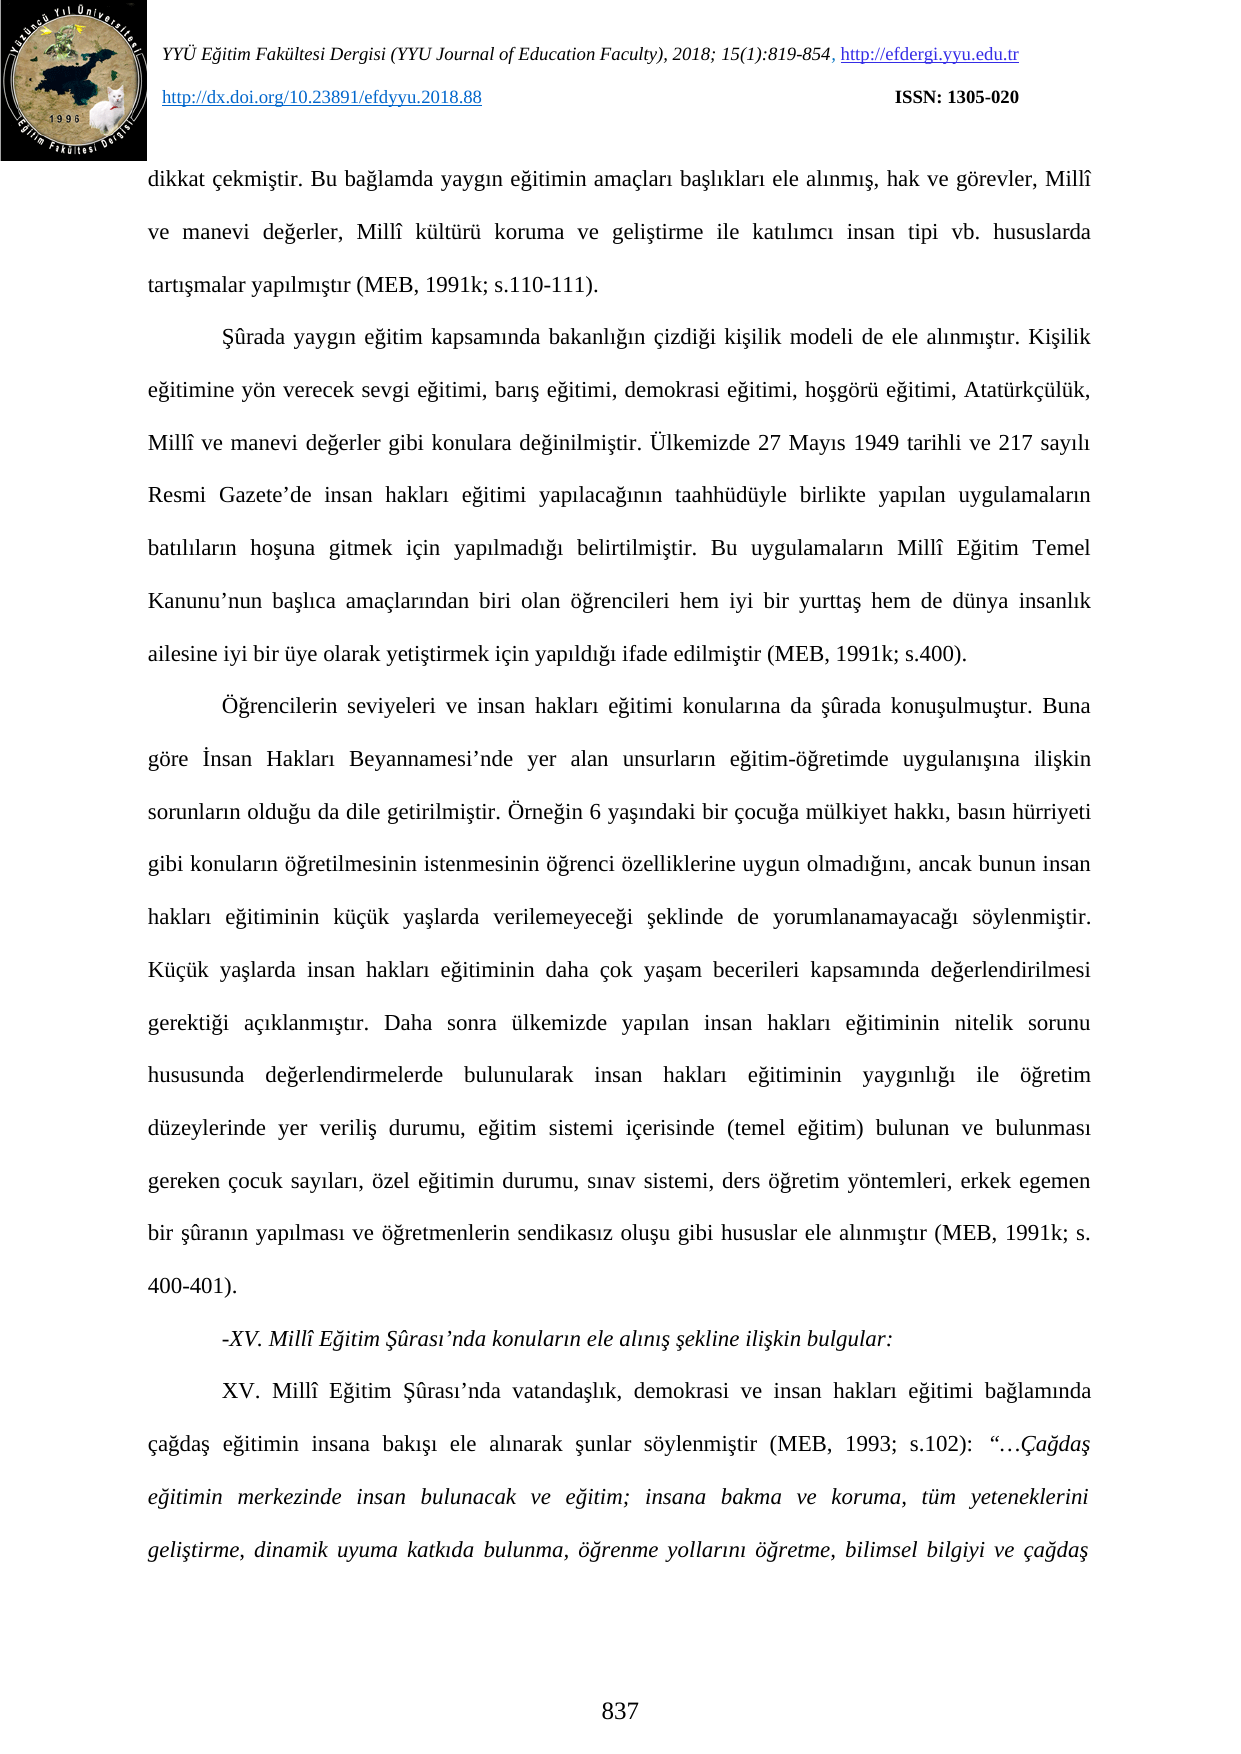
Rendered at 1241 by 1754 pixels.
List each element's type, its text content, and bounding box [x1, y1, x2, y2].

text Öğrencilerin seviyeleri ve insan hakları eğitimi konularına da şûrada konuşulmuştur. Buna göre İnsan Hakları Beyannamesi’nde yer alan unsurların eğitim-öğretimde uygulanışına ilişkin sorunların olduğu da dile getirilmiştir. Örneğin 6 yaşındaki bir çocuğa mülkiyet hakkı, basın hürriyeti gibi konuların öğretilmesinin istenmesinin öğrenci özelliklerine uygun olmadığını, ancak bunun insan hakları eğitiminin küçük yaşlarda verilemeyeceği şeklinde de yorumlanamayacağı söylenmiştir. Küçük yaşlarda insan hakları eğitiminin daha çok yaşam becerileri kapsamında değerlendirilmesi gerektiği açıklanmıştır. Daha sonra ülkemizde yapılan insan hakları eğitiminin nitelik sorunu hususunda değerlendirmelerde bulunularak insan hakları eğitiminin yaygınlığı ile öğretim düzeylerinde yer veriliş durumu, eğitim sistemi içerisinde (temel eğitim) bulunan ve bulunması gereken çocuk sayıları, özel eğitimin durumu, sınav sistemi, ders öğretim yöntemleri, erkek egemen bir şûranın yapılması ve öğretmenlerin sendikasız oluşu gibi hususlar ele alınmıştır (MEB, 1991k; s. 400-401). [148, 692, 1092, 1298]
picture [0, 0, 147, 159]
text -XV. Millî Eğitim Şûrası’nda konuların ele alınış şekline ilişkin bulgular: [148, 1325, 1092, 1351]
text Şûrada yaygın eğitim kapsamında bakanlığın çizdiği kişilik modeli de ele alınmıştır. Kişilik eğitimine yön verecek sevgi eğitimi, barış eğitimi, demokrasi eğitimi, hoşgörü eğitimi, Atatürkçülük, Millî ve manevi değerler gibi konulara değinilmiştir. Ülkemizde 27 Mayıs 1949 tarihli ve 217 sayılı Resmi Gazete’de insan hakları eğitimi yapılacağının taahhüdüyle birlikte yapılan uygulamaların batılıların hoşuna gitmek için yapılmadığı belirtilmiştir. Bu uygulamaların Millî Eğitim Temel Kanunu’nun başlıca amaçlarından biri olan öğrencileri hem iyi bir yurttaş hem de dünya insanlık ailesine iyi bir üye olarak yetiştirmek için yapıldığı ifade edilmiştir (MEB, 1991k; s.400). [148, 323, 1092, 666]
